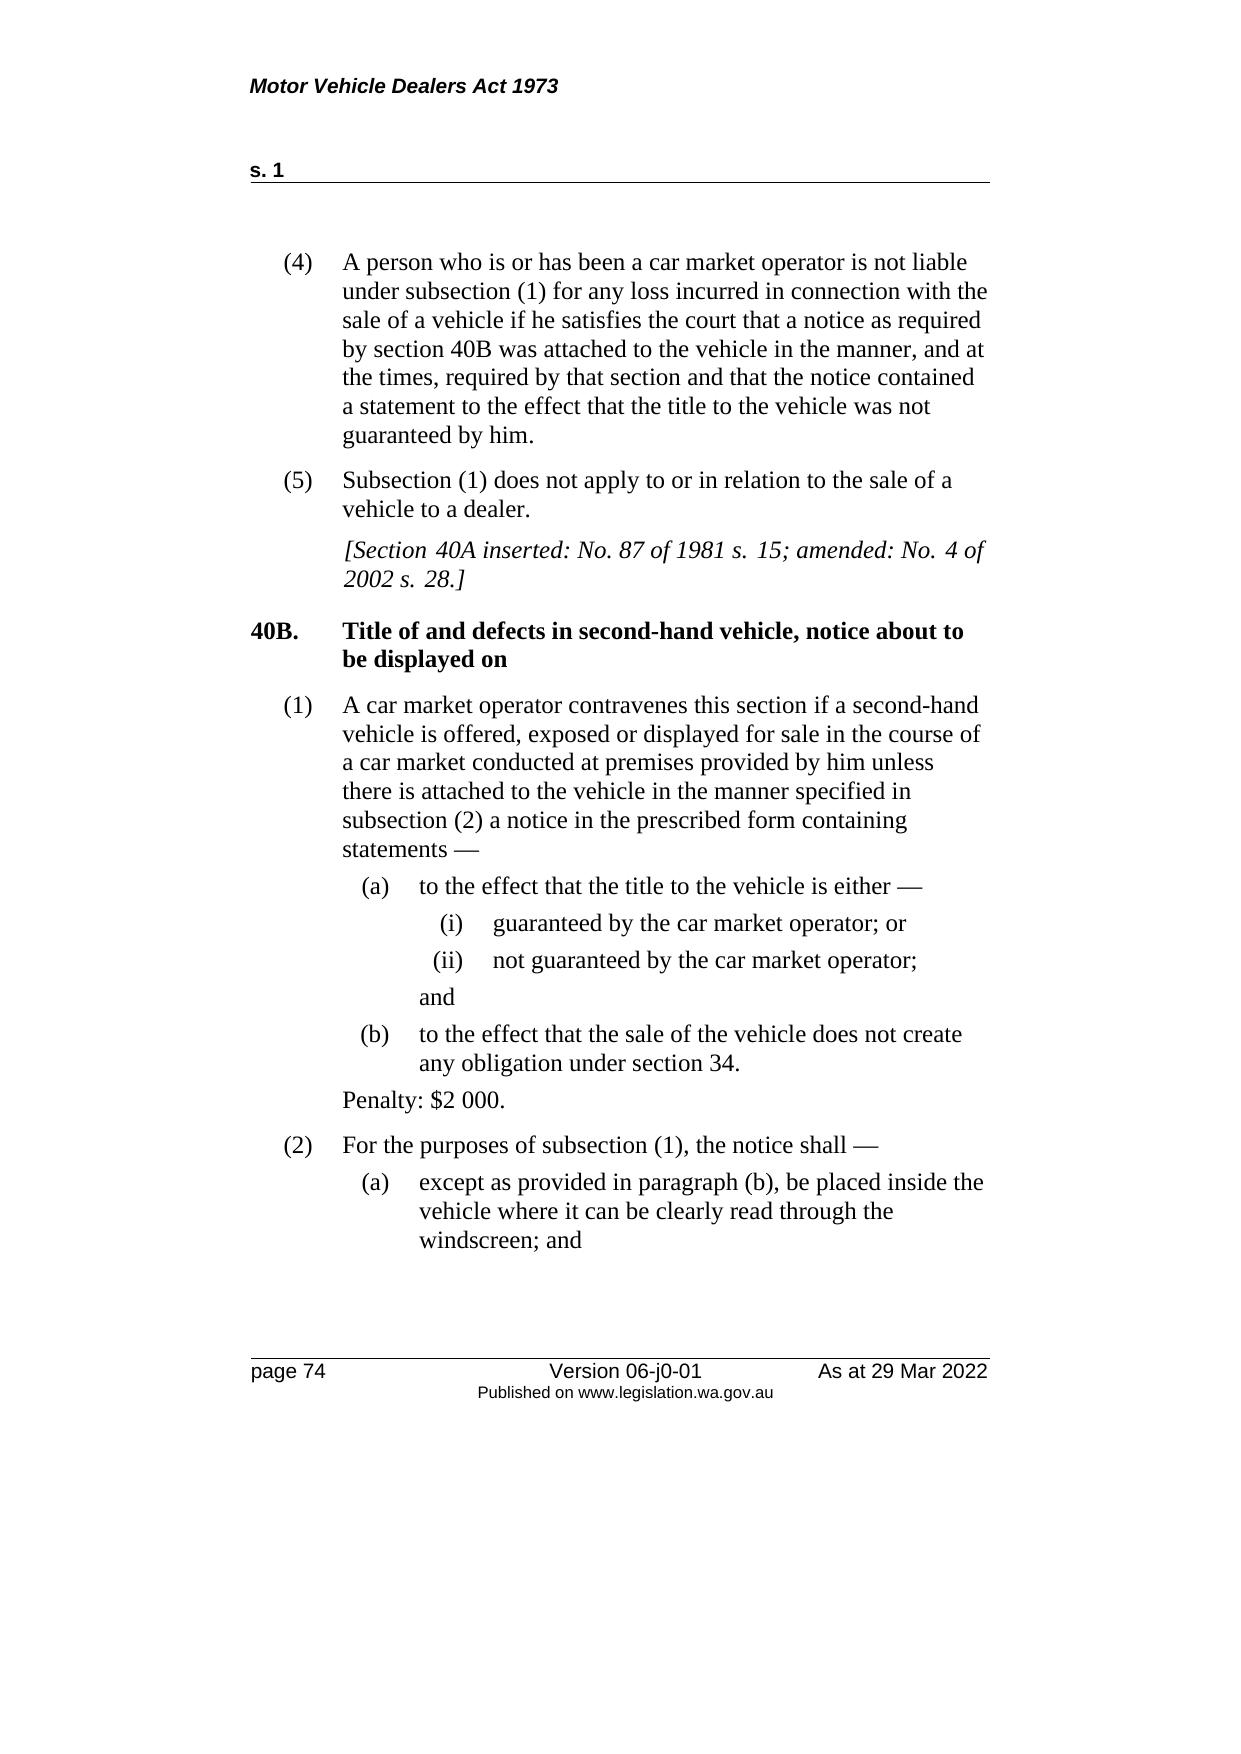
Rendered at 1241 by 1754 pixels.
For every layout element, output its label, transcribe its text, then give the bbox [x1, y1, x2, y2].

text (a) except as provided in paragraph (b), be placed inside the vehicle where it can be clearly read through the windscreen; and [251, 1167, 990, 1254]
subtitle 40B. Title of and defects in second-hand vehicle, notice about to be displayed on [251, 616, 990, 673]
text (5) Subsection (1) does not apply to or in relation to the sale of a vehicle to a dealer. [251, 465, 990, 523]
text (1) A car market operator contravenes this section if a second-hand vehicle is offered, exposed or displayed for sale in the course of a car market conducted at premises provided by him unless there is attached to the vehicle in the manner specified in subsection (2) a notice in the prescribed form containing statements — [251, 690, 990, 862]
text (4) A person who is or has been a car market operator is not liable under subsection (1) for any loss incurred in connection with the sale of a vehicle if he satisfies the court that a notice as required by section 40B was attached to the vehicle in the manner, and at the times, required by that section and that the notice contained a statement to the effect that the title to the vehicle was not guaranteed by him. [251, 247, 990, 449]
text (a) to the effect that the title to the vehicle is either — [251, 871, 990, 899]
text [Section 40A inserted: No. 87 of 1981 s. 15; amended: No. 4 of 2002 s. 28.] [251, 535, 990, 593]
text and [251, 982, 990, 1011]
text Penalty: $2 000. [251, 1085, 990, 1114]
text (ii) not guaranteed by the car market operator; [251, 945, 990, 974]
text (i) guaranteed by the car market operator; or [251, 908, 990, 937]
text (b) to the effect that the sale of the vehicle does not create any obligation under section 34. [251, 1019, 990, 1077]
text (2) For the purposes of subsection (1), the notice shall — [251, 1130, 990, 1159]
